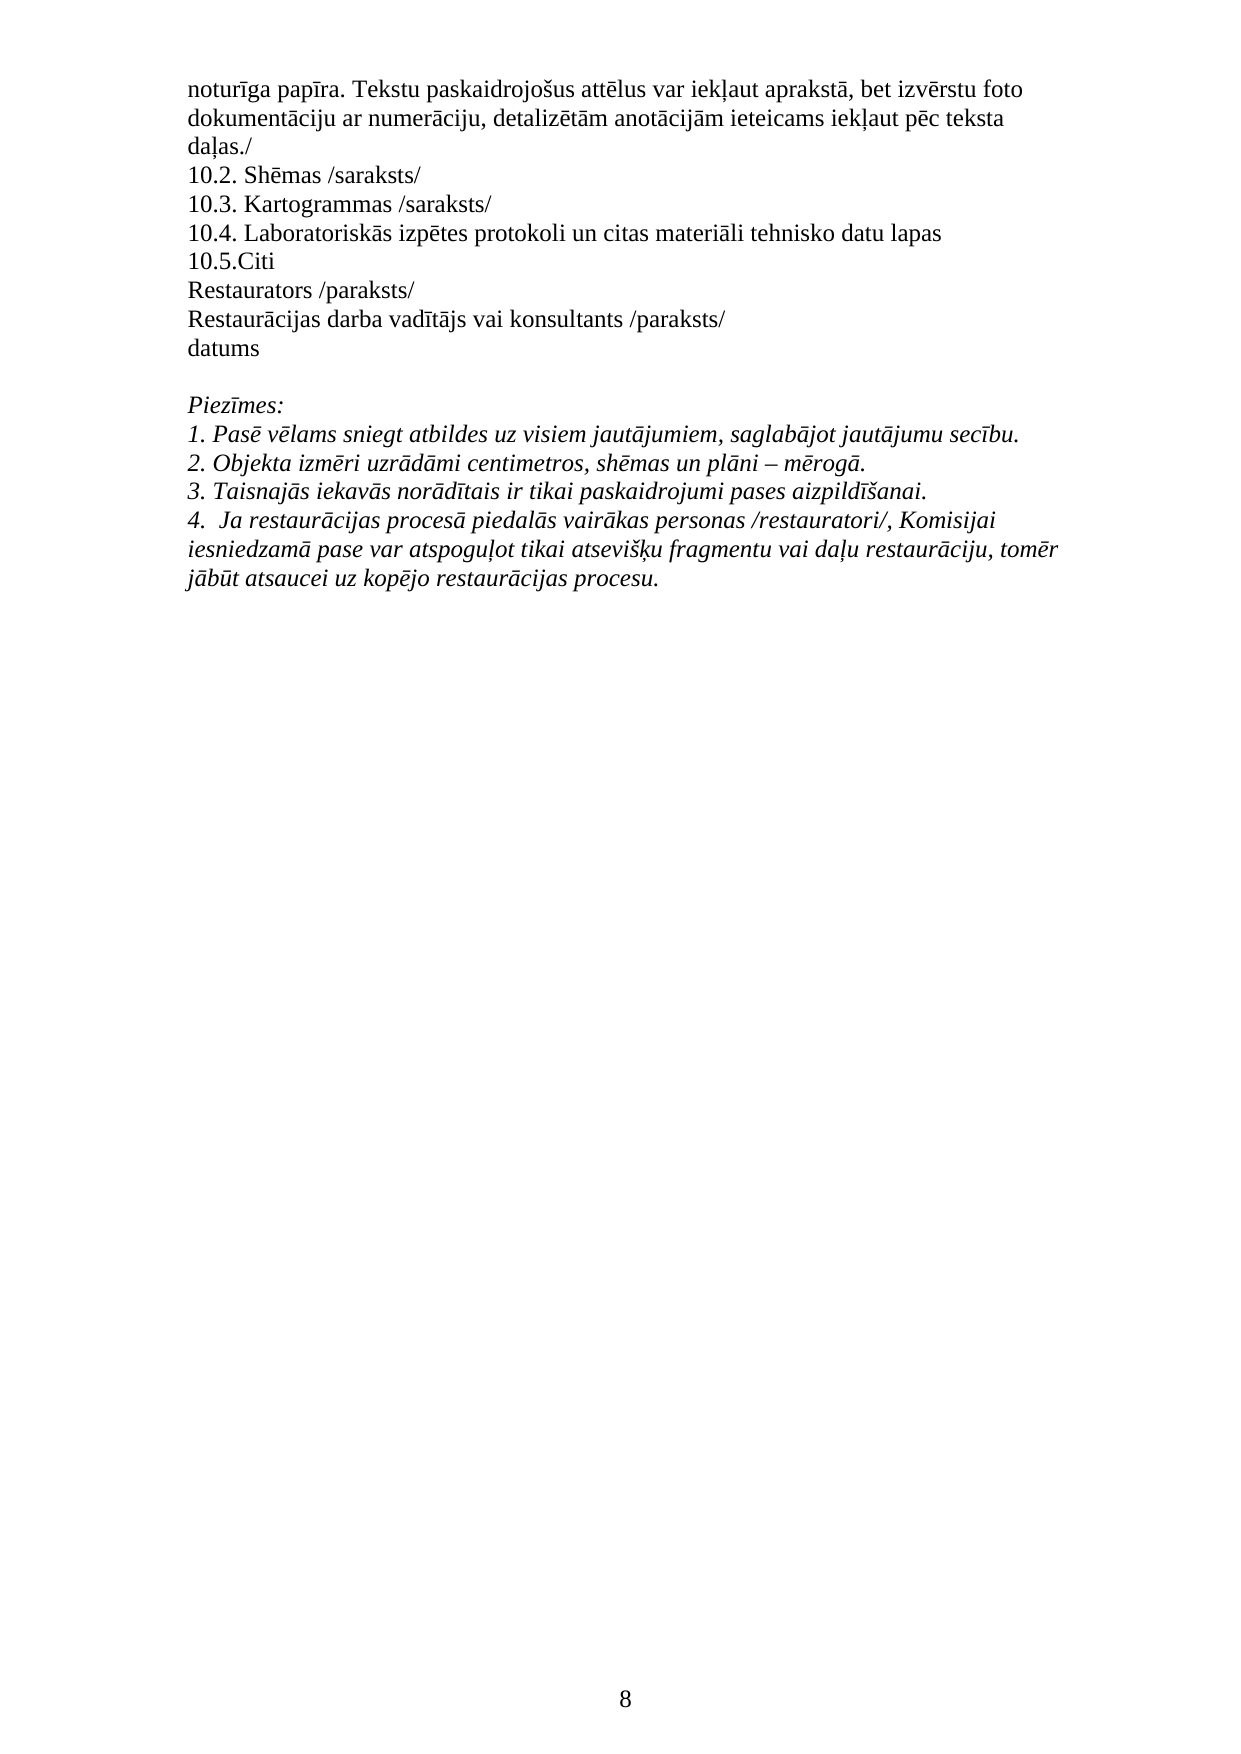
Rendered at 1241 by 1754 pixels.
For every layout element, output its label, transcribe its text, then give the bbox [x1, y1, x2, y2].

text 2. Objekta izmēri uzrādāmi centimetros, shēmas un plāni – mērogā. [187, 448, 1063, 476]
text 10.5.Citi [187, 246, 1063, 275]
text 10.4. Laboratoriskās izpētes protokoli un citas materiāli tehnisko datu lapas [187, 218, 1063, 246]
text Piezīmes: [187, 390, 1063, 419]
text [187, 74, 1063, 160]
text datums [187, 333, 1063, 361]
text 3. Taisnajās iekavās norādītais ir tikai paskaidrojumi pases aizpildīšanai. [187, 476, 1063, 505]
text 10.3. Kartogrammas /saraksts/ [187, 189, 1063, 218]
text Restaurators /paraksts/ [187, 275, 1063, 304]
text Restaurācijas darba vadītājs vai konsultants /paraksts/ [187, 304, 1063, 333]
text 4. Ja restaurācijas procesā piedalās vairākas personas /restauratori/, Komisijai iesniedzamā pase var atspoguļot tikai atsevišķu fragmentu vai daļu restaurāciju, tomēr jābūt atsaucei uz kopējo restaurācijas procesu. [187, 505, 1063, 591]
text 10.2. Shēmas /saraksts/ [187, 160, 1063, 189]
text 1. Pasē vēlams sniegt atbildes uz visiem jautājumiem, saglabājot jautājumu secību. [187, 419, 1063, 448]
